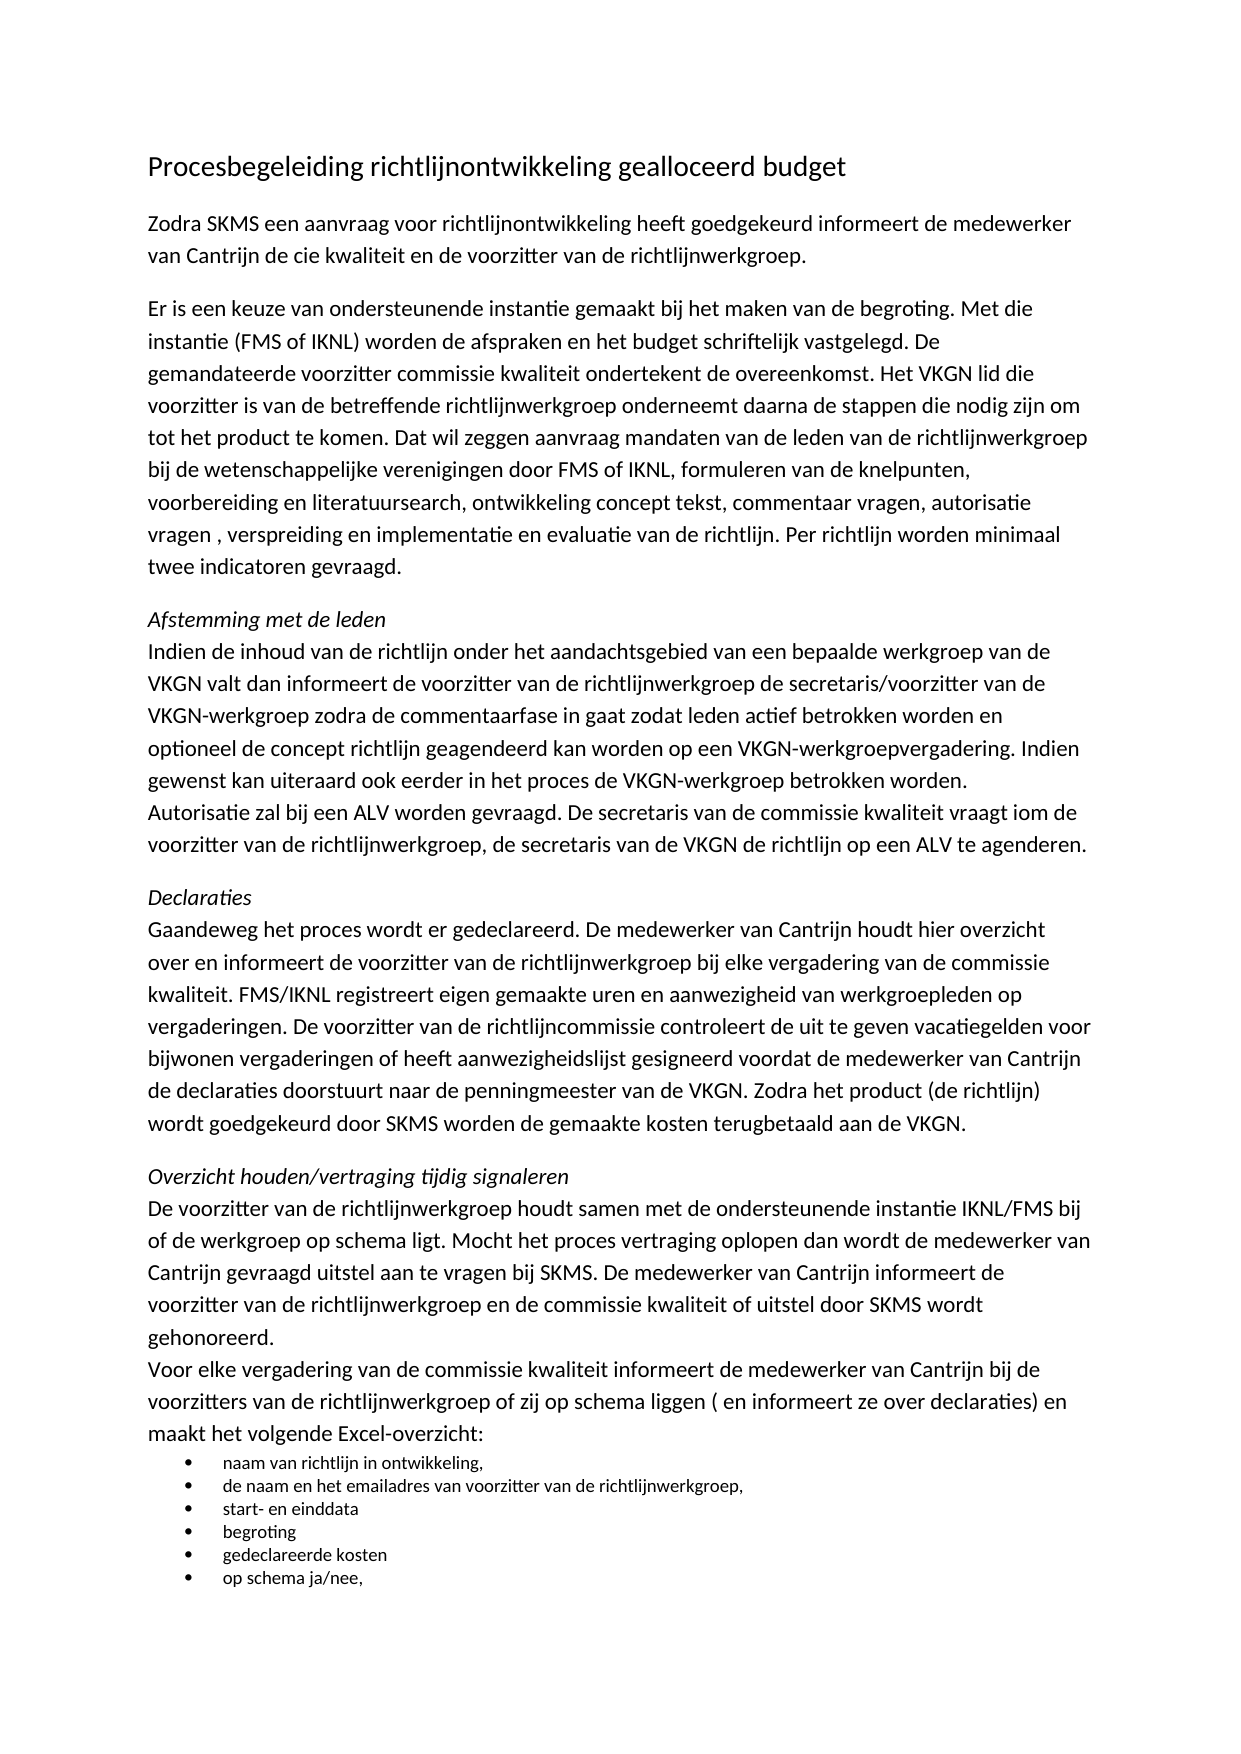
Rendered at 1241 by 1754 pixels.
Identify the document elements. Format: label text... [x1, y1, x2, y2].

list op schema ja/nee, [185, 1566, 1093, 1589]
list begroting [185, 1520, 1093, 1543]
text Declaraties [148, 883, 1093, 911]
list naam van richtlijn in ontwikkeling, [185, 1451, 1093, 1474]
text Autorisatie zal bij een ALV worden gevraagd. De secretaris van de commissie kwaliteit vraagt iom de voorzitter van de richtlijnwerkgroep, de secretaris van de VKGN de richtlijn op een ALV te agenderen. [148, 798, 1093, 858]
list de naam en het emailadres van voorzitter van de richtlijnwerkgroep, [185, 1474, 1093, 1497]
text Voor elke vergadering van de commissie kwaliteit informeert de medewerker van Cantrijn bij de voorzitters van de richtlijnwerkgroep of zij op schema liggen ( en informeert ze over declaraties) en maakt het volgende Excel-overzicht: [148, 1355, 1093, 1447]
list start- en einddata [185, 1497, 1093, 1520]
text Zodra SKMS een aanvraag voor richtlijnontwikkeling heeft goedgekeurd informeert de medewerker van Cantrijn de cie kwaliteit en de voorzitter van de richtlijnwerkgroep. [148, 209, 1093, 269]
text Indien de inhoud van de richtlijn onder het aandachtsgebied van een bepaalde werkgroep van de VKGN valt dan informeert de voorzitter van de richtlijnwerkgroep de secretaris/voorzitter van de VKGN-werkgroep zodra de commentaarfase in gaat zodat leden actief betrokken worden en optioneel de concept richtlijn geagendeerd kan worden op een VKGN-werkgroepvergadering. Indien gewenst kan uiteraard ook eerder in het proces de VKGN-werkgroep betrokken worden. [148, 637, 1093, 794]
text De voorzitter van de richtlijnwerkgroep houdt samen met de ondersteunende instantie IKNL/FMS bij of de werkgroep op schema ligt. Mocht het proces vertraging oplopen dan wordt de medewerker van Cantrijn gevraagd uitstel aan te vragen bij SKMS. De medewerker van Cantrijn informeert de voorzitter van de richtlijnwerkgroep en de commissie kwaliteit of uitstel door SKMS wordt gehonoreerd. [148, 1194, 1093, 1351]
text Overzicht houden/vertraging tijdig signaleren [148, 1162, 1093, 1190]
list gedeclareerde kosten [185, 1543, 1093, 1566]
text Afstemming met de leden [148, 605, 1093, 633]
text Procesbegeleiding richtlijnontwikkeling gealloceerd budget [148, 148, 1093, 183]
text Gaandeweg het proces wordt er gedeclareerd. De medewerker van Cantrijn houdt hier overzicht over en informeert de voorzitter van de richtlijnwerkgroep bij elke vergadering van de commissie kwaliteit. FMS/IKNL registreert eigen gemaakte uren en aanwezigheid van werkgroepleden op vergaderingen. De voorzitter van de richtlijncommissie controleert de uit te geven vacatiegelden voor bijwonen vergaderingen of heeft aanwezigheidslijst gesigneerd voordat de medewerker van Cantrijn de declaraties doorstuurt naar de penningmeester van de VKGN. Zodra het product (de richtlijn) wordt goedgekeurd door SKMS worden de gemaakte kosten terugbetaald aan de VKGN. [148, 916, 1093, 1137]
text Er is een keuze van ondersteunende instantie gemaakt bij het maken van de begroting. Met die instantie (FMS of IKNL) worden de afspraken en het budget schriftelijk vastgelegd. De gemandateerde voorzitter commissie kwaliteit ondertekent de overeenkomst. Het VKGN lid die voorzitter is van de betreffende richtlijnwerkgroep onderneemt daarna de stappen die nodig zijn om tot het product te komen. Dat wil zeggen aanvraag mandaten van de leden van de richtlijnwerkgroep bij de wetenschappelijke verenigingen door FMS of IKNL, formuleren van de knelpunten, voorbereiding en literatuursearch, ontwikkeling concept tekst, commentaar vragen, autorisatie vragen , verspreiding en implementatie en evaluatie van de richtlijn. Per richtlijn worden minimaal twee indicatoren gevraagd. [148, 294, 1093, 580]
